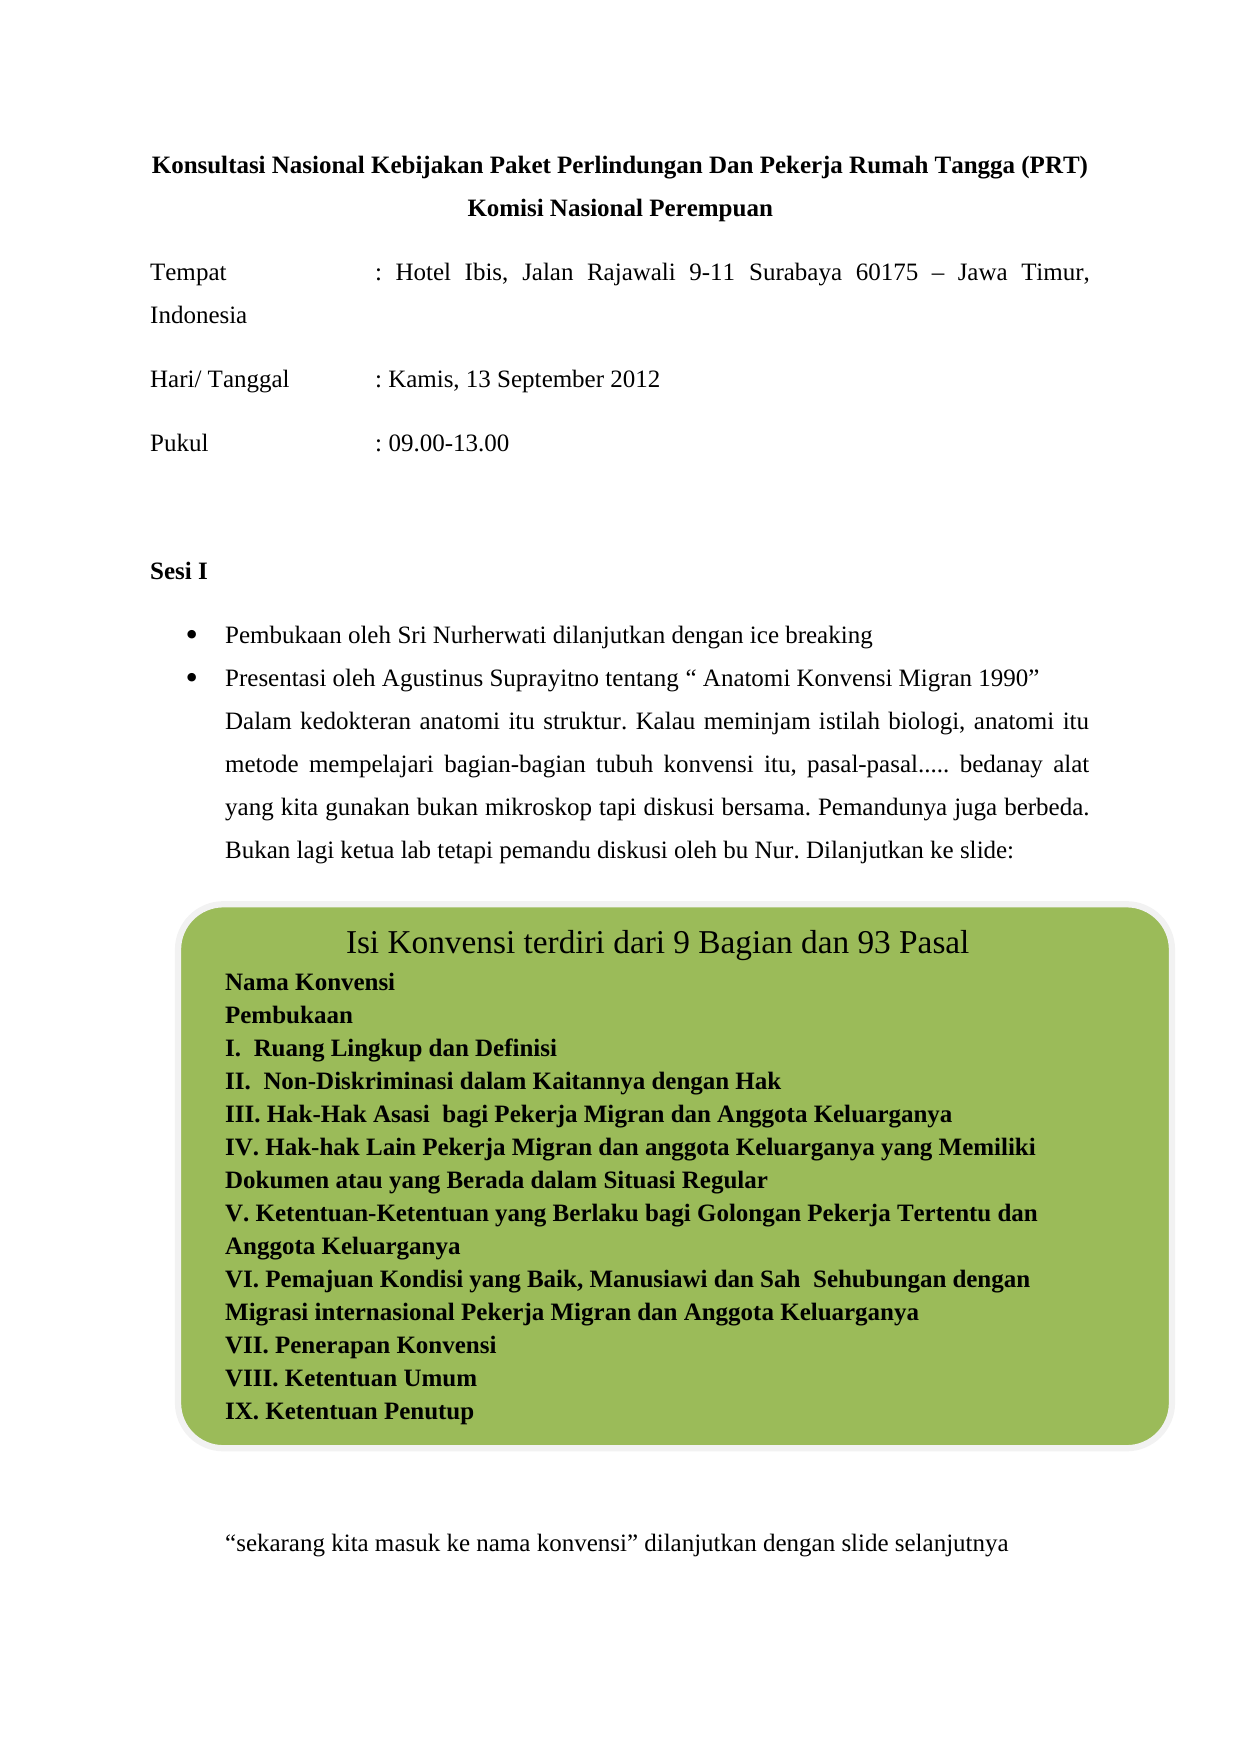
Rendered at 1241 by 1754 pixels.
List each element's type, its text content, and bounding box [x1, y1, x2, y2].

list Pembukaan oleh Sri Nurherwati dilanjutkan dengan ice breaking [187, 620, 1090, 649]
list VI. Pemajuan Kondisi yang Baik, Manusiawi dan Sah Sehubungan dengan Migrasi internasional Pekerja Migran dan Anggota Keluarganya [225, 1264, 1090, 1326]
list IX. Ketentuan Penutup [225, 1396, 1090, 1425]
text Sesi I [150, 556, 1090, 585]
list Pembukaan [225, 1000, 1090, 1029]
text Tempat : Hotel Ibis, Jalan Rajawali 9-11 Surabaya 60175 – Jawa Timur, Indonesia [150, 257, 1090, 329]
list III. Hak-Hak Asasi bagi Pekerja Migran dan Anggota Keluarganya [225, 1099, 1090, 1128]
list Isi Konvensi terdiri dari 9 Bagian dan 93 Pasal [225, 923, 1090, 961]
list VIII. Ketentuan Umum [225, 1363, 1090, 1392]
list Presentasi oleh Agustinus Suprayitno tentang “ Anatomi Konvensi Migran 1990” [187, 663, 1090, 692]
list Dalam kedokteran anatomi itu struktur. Kalau meminjam istilah biologi, anatomi itu metode mempelajari bagian-bagian tubuh konvensi itu, pasal-pasal..... bedanay alat yang kita gunakan bukan mikroskop tapi diskusi bersama. Pemandunya juga berbeda. Bukan lagi ketua lab tetapi pemandu diskusi oleh bu Nur. Dilanjutkan ke slide: [225, 706, 1090, 864]
list II. Non-Diskriminasi dalam Kaitannya dengan Hak [225, 1066, 1090, 1095]
text Pukul : 09.00-13.00 [150, 428, 1090, 457]
list V. Ketentuan-Ketentuan yang Berlaku bagi Golongan Pekerja Tertentu dan Anggota Keluarganya [225, 1198, 1090, 1260]
list I. Ruang Lingkup dan Definisi [225, 1033, 1090, 1062]
text Hari/ Tanggal : Kamis, 13 September 2012 [150, 364, 1090, 393]
text Konsultasi Nasional Kebijakan Paket Perlindungan Dan Pekerja Rumah Tangga (PRT) Komisi Nasional Perempuan [150, 150, 1090, 222]
list IV. Hak-hak Lain Pekerja Migran dan anggota Keluarganya yang Memiliki Dokumen atau yang Berada dalam Situasi Regular [225, 1132, 1090, 1194]
list VII. Penerapan Konvensi [225, 1330, 1090, 1359]
list Nama Konvensi [225, 967, 1090, 996]
list “sekarang kita masuk ke nama konvensi” dilanjutkan dengan slide selanjutnya [225, 1528, 1090, 1557]
